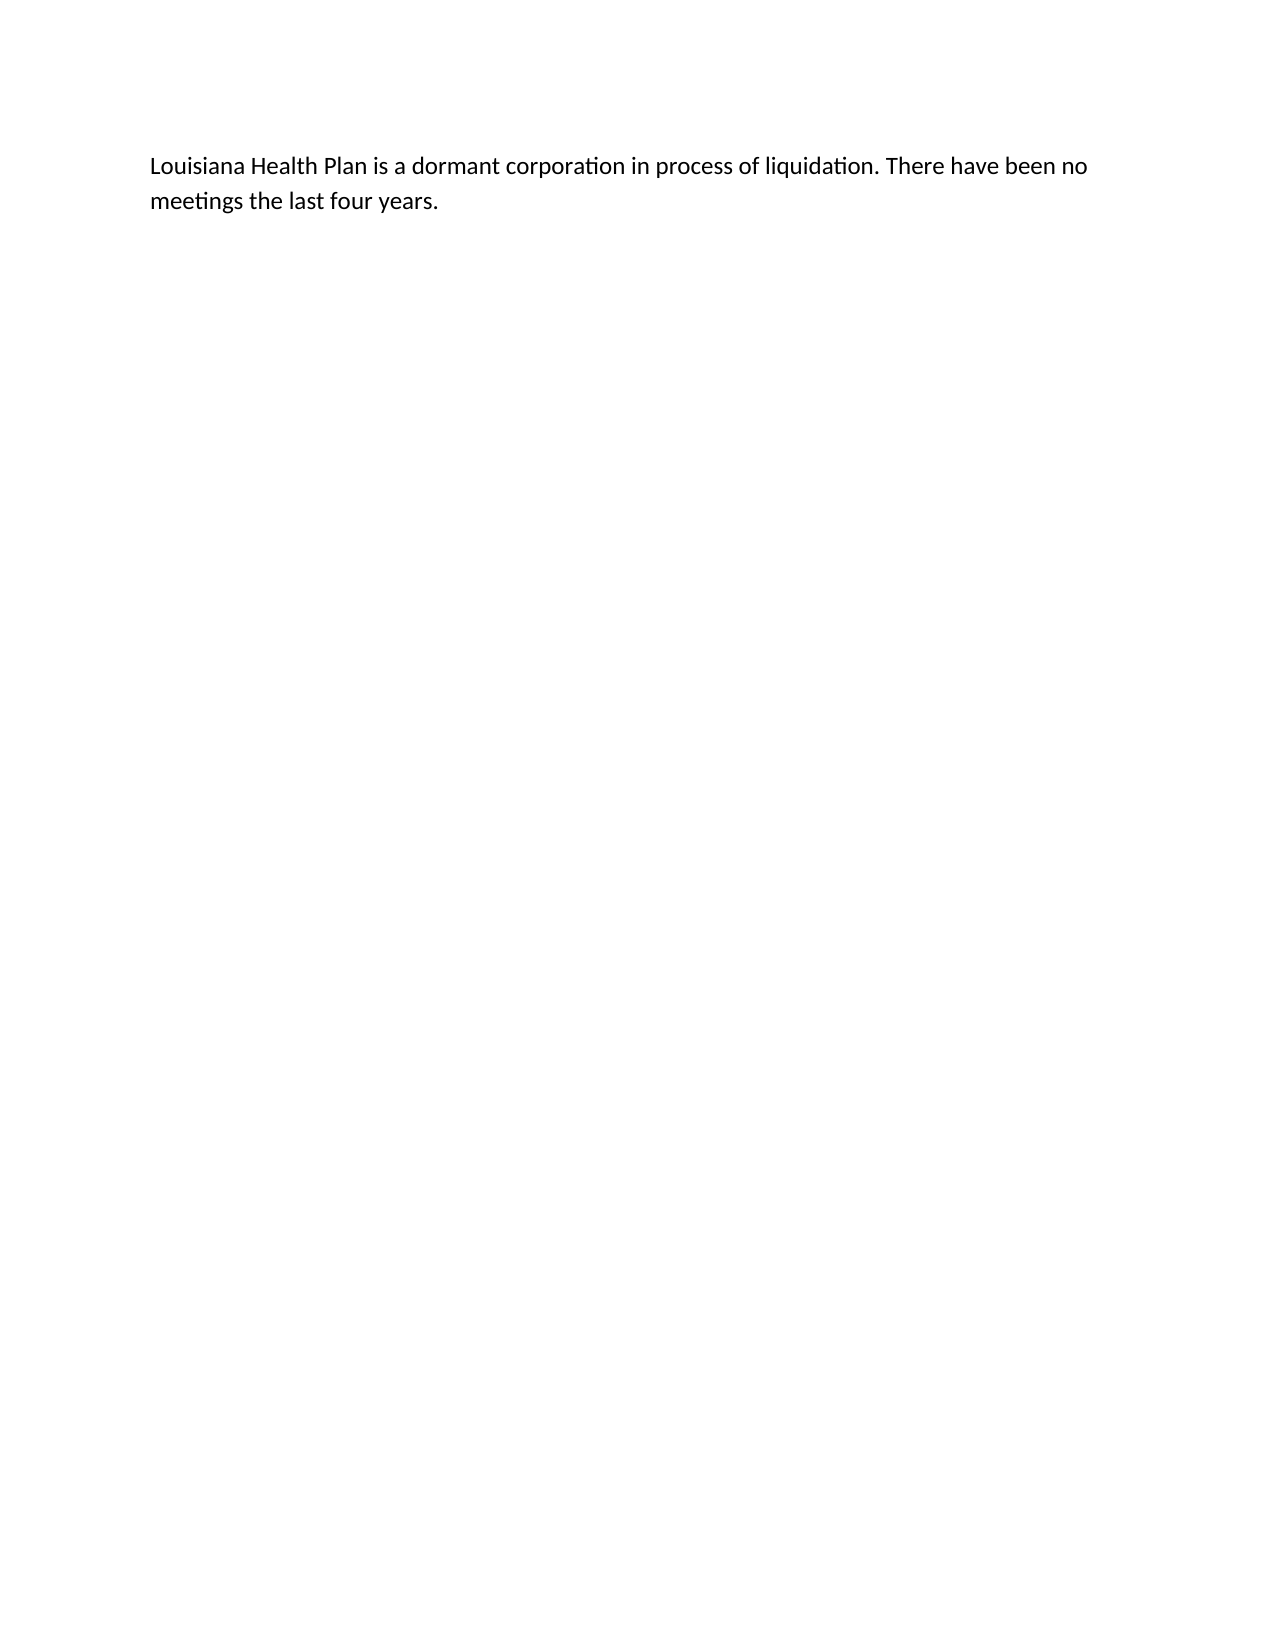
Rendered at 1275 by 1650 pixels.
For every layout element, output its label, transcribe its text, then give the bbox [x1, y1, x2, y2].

text Louisiana Health Plan is a dormant corporation in process of liquidation. There have been no meetings the last four years. [150, 150, 1125, 216]
